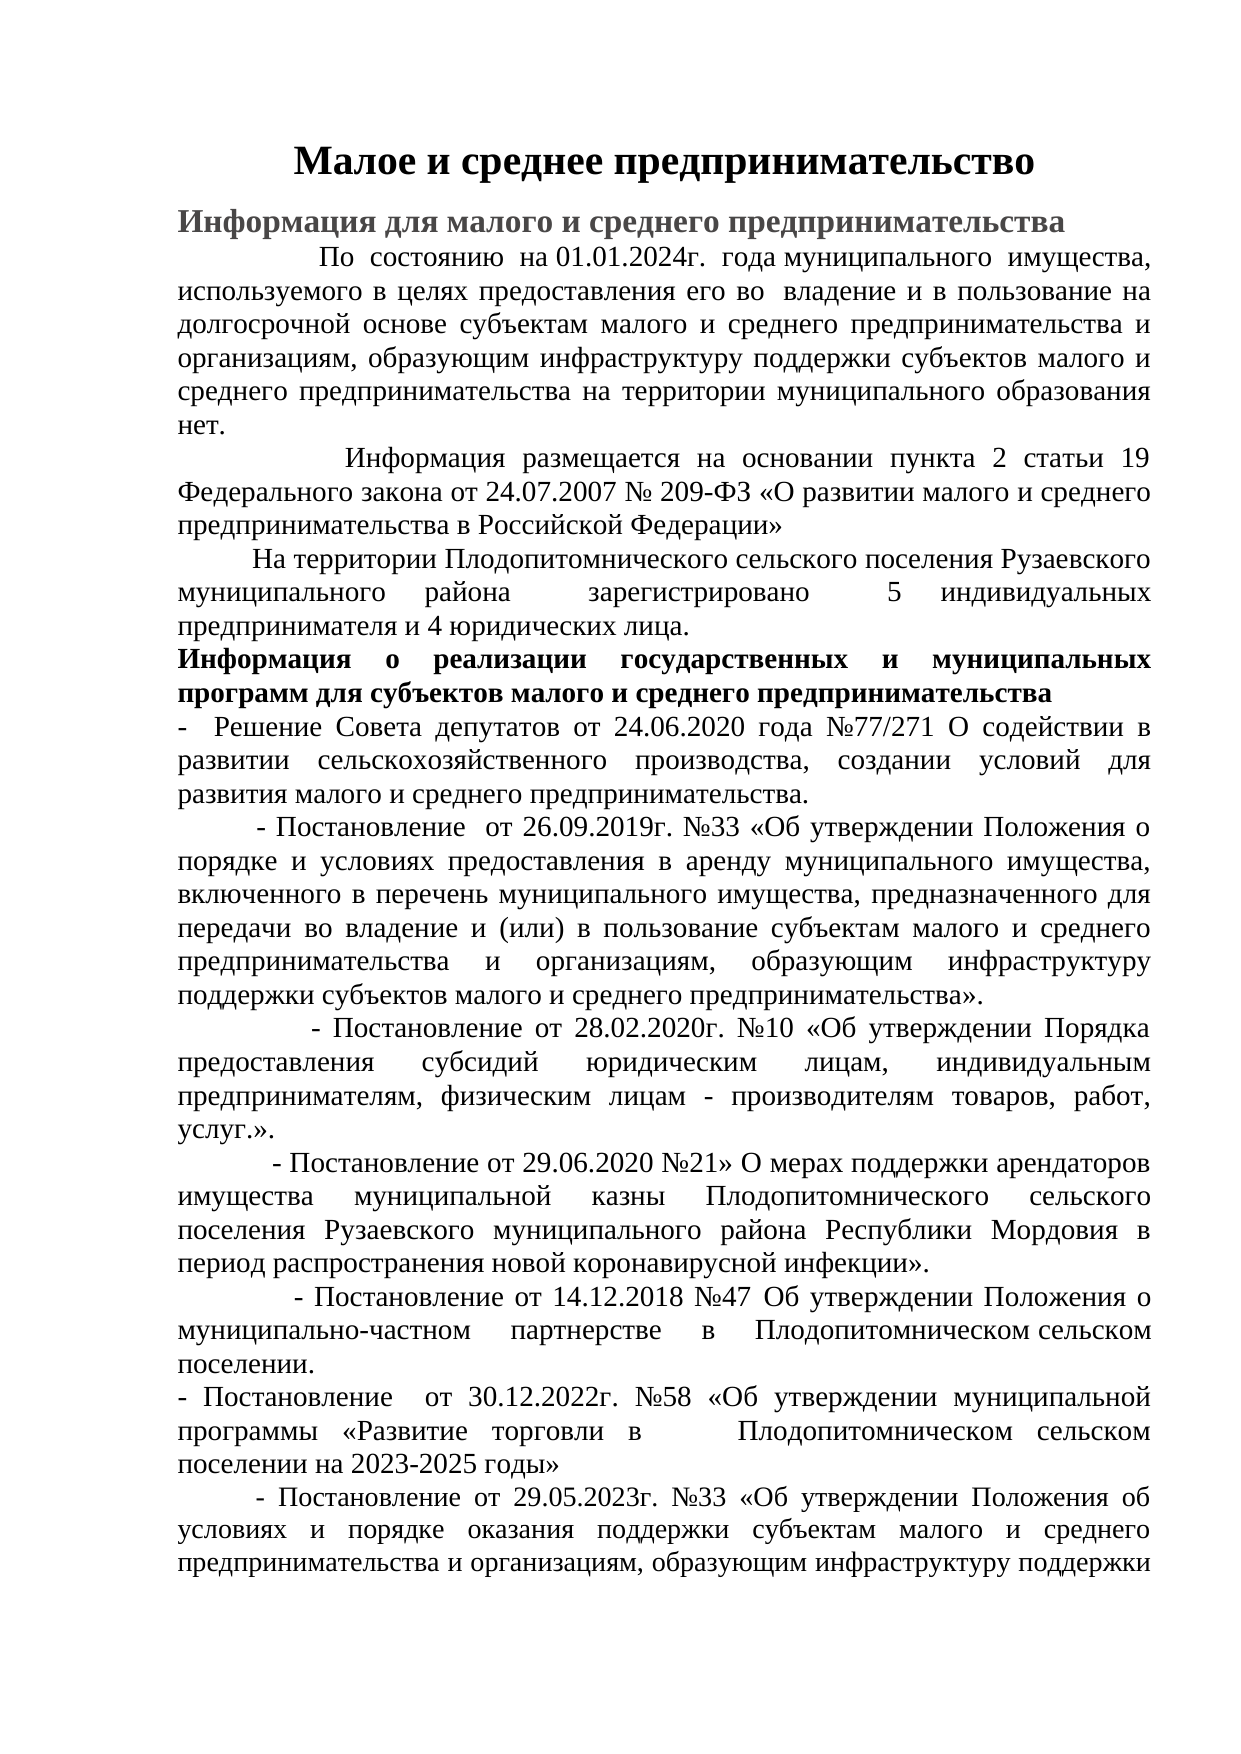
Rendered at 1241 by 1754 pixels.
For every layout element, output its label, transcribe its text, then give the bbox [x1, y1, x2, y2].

text - Постановление от 14.12.2018 №47 Об утверждении Положения о муниципально-частном партнерстве в Плодопитомническом сельском поселении. [177, 1279, 1152, 1379]
text На территории Плодопитомнического сельского поселения Рузаевского муниципального района зарегистрировано 5 индивидуальных предпринимателя и 4 юридических лица. [177, 541, 1152, 642]
text - Постановление от 29.06.2020 №21» О мерах поддержки арендаторов имущества муниципальной казны Плодопитомнического сельского поселения Рузаевского муниципального района Республики Мордовия в период распространения новой коронавирусной инфекции». [177, 1145, 1152, 1279]
text По состоянию на 01.01.2024г. года муниципального имущества, используемого в целях предоставления его во владение и в пользование на долгосрочной основе субъектам малого и среднего предпринимательства и организациям, образующим инфраструктуру поддержки субъектов малого и среднего предпринимательства на территории муниципального образования нет. [177, 239, 1152, 440]
text - Решение Совета депутатов от 24.06.2020 года №77/271 О содействии в развитии сельскохозяйственного производства, создании условий для развития малого и среднего предпринимательства. [177, 709, 1152, 809]
text - Постановление от 26.09.2019г. №33 «Об утверждении Положения о порядке и условиях предоставления в аренду муниципального имущества, включенного в перечень муниципального имущества, предназначенного для передачи во владение и (или) в пользование субъектам малого и среднего предпринимательства и организациям, образующим инфраструктуру поддержки субъектов малого и среднего предпринимательства». [177, 809, 1152, 1011]
text Информация для малого и среднего предпринимательства [177, 201, 1152, 239]
text - Постановление от 28.02.2020г. №10 «Об утверждении Порядка предоставления субсидий юридическим лицам, индивидуальным предпринимателям, физическим лицам - производителям товаров, работ, услуг.». [177, 1011, 1152, 1145]
text Информация размещается на основании пункта 2 статьи 19 Федерального закона от 24.07.2007 № 209-ФЗ «О развитии малого и среднего предпринимательства в Российской Федерации» [177, 440, 1152, 541]
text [177, 1480, 1152, 1577]
text - Постановление от 30.12.2022г. №58 «Об утверждении муниципальной программы «Развитие торговли в Плодопитомническом сельском поселении на 2023-2025 годы» [177, 1379, 1152, 1480]
text Информация о реализации государственных и муниципальных программ для субъектов малого и среднего предпринимательства [177, 642, 1152, 709]
text Малое и среднее предпринимательство [177, 136, 1152, 183]
